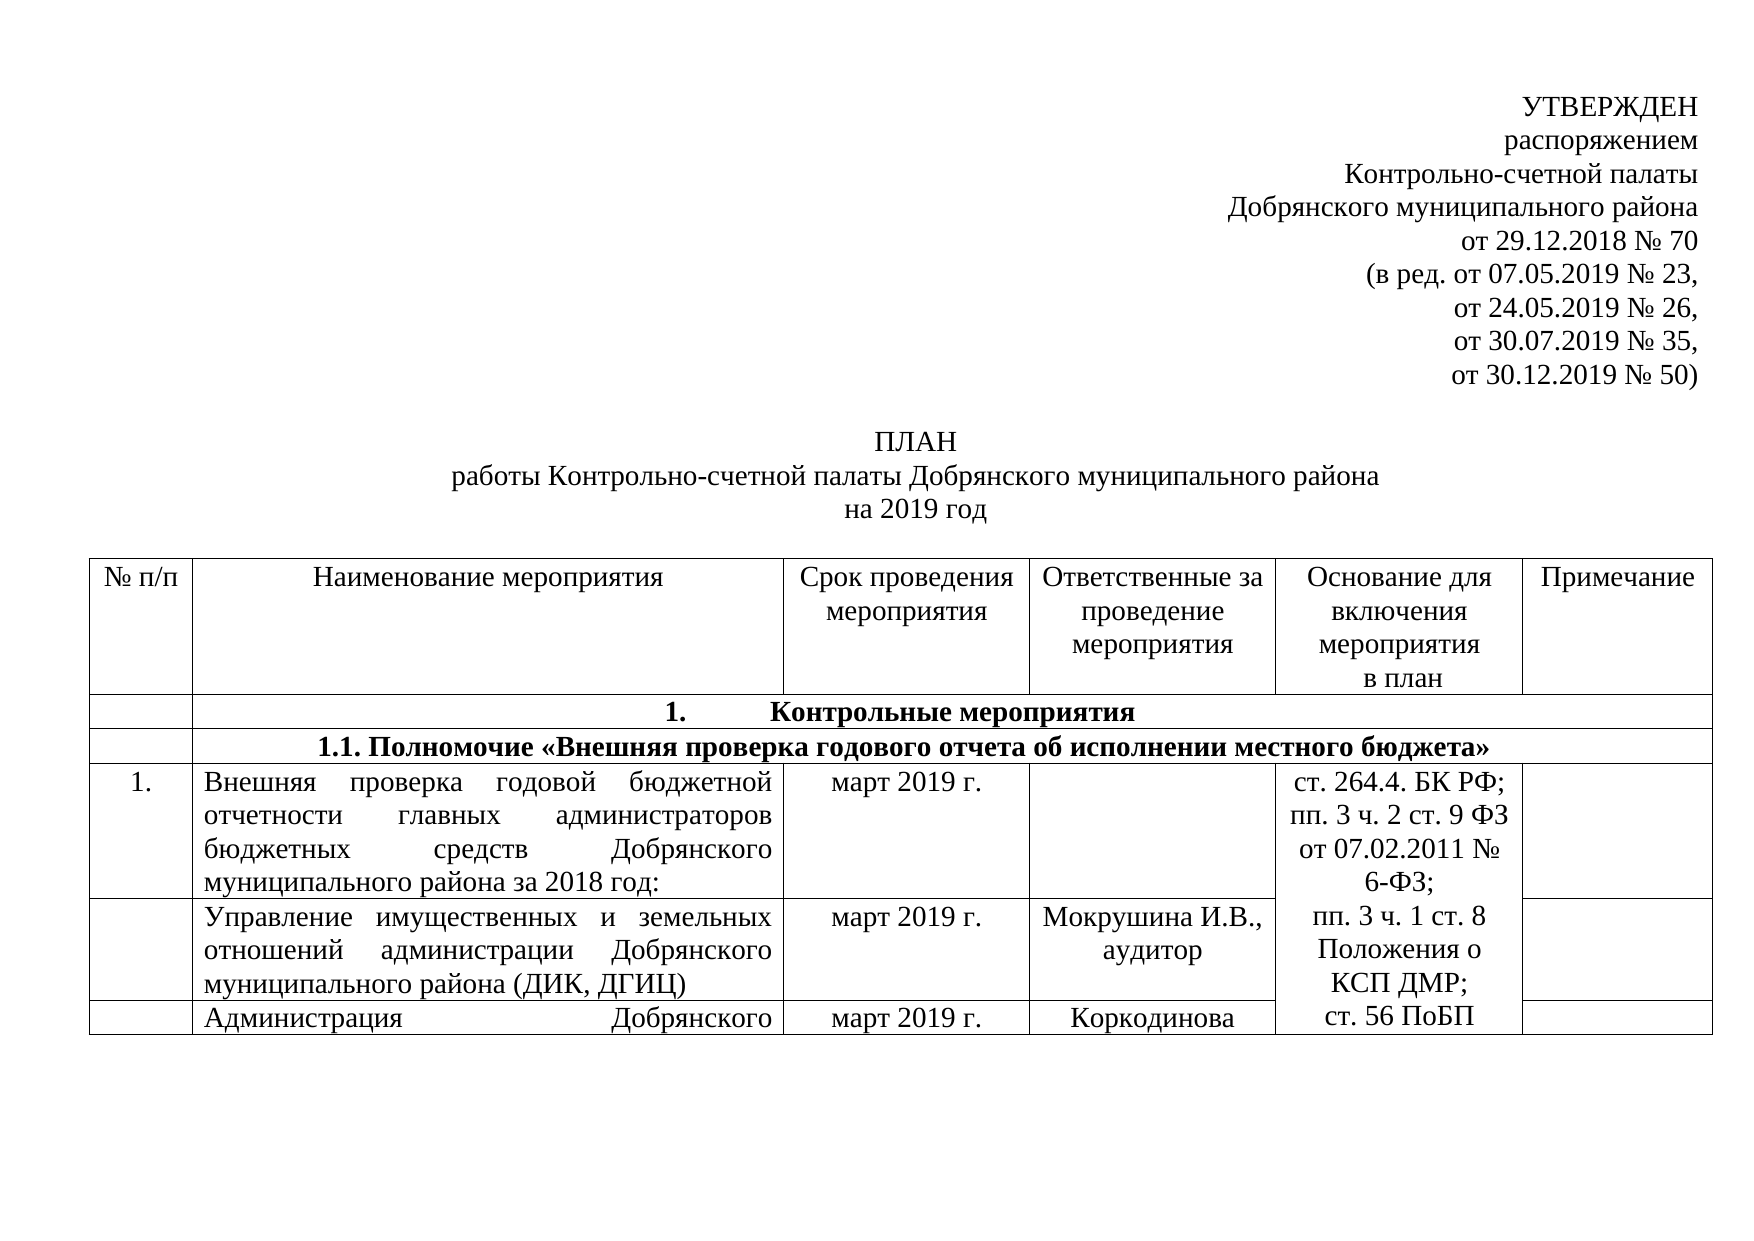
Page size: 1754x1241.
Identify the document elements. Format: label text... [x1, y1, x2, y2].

text распоряжением [118, 122, 1698, 156]
table_header Основание для включения мероприятия в план [1276, 559, 1522, 693]
text от 29.12.2018 № 70 [118, 223, 1698, 256]
table_cell [1030, 764, 1275, 898]
table_header Примечание [1523, 559, 1712, 693]
table_cell Контрольные мероприятия [193, 695, 1712, 728]
table_cell Внешняя проверка годовой бюджетной отчетности главных администраторов бюджетных средств Добрянского муниципального района за 2018 год: [193, 764, 783, 898]
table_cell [1030, 1001, 1275, 1034]
table_cell [90, 1001, 192, 1034]
table_cell март 2019 г. [784, 899, 1029, 999]
table_cell [1523, 1001, 1712, 1034]
table_cell [1523, 899, 1712, 999]
text Добрянского муниципального района [118, 189, 1698, 223]
table_cell [1523, 764, 1712, 898]
table_cell [90, 695, 192, 728]
table_cell март 2019 г. [784, 764, 1029, 898]
text от 24.05.2019 № 26, [118, 290, 1698, 323]
text работы Контрольно-счетной палаты Добрянского муниципального района [118, 458, 1713, 491]
table_cell [90, 899, 192, 999]
text от 30.07.2019 № 35, [118, 323, 1698, 357]
table_cell [90, 729, 192, 763]
table_cell Управление имущественных и земельных отношений администрации Добрянского муниципального района (ДИК, ДГИЦ) [193, 899, 783, 999]
text на 2019 год [118, 491, 1713, 525]
table_header Наименование мероприятия [193, 559, 783, 693]
text ПЛАН [118, 424, 1713, 458]
table_cell март 2019 г. [784, 1001, 1029, 1034]
table_header Срок проведения мероприятия [784, 559, 1029, 693]
text (в ред. от 07.05.2019 № 23, [118, 256, 1698, 290]
text Контрольно-счетной палаты [118, 156, 1698, 189]
table_cell Мокрушина И.В., аудитор [1030, 899, 1275, 999]
table_cell 1. [90, 764, 192, 898]
text от 30.12.2019 № 50) [118, 357, 1698, 391]
table_cell ст. 264.4. БК РФ; пп. 3 ч. 2 ст. 9 ФЗ от 07.02.2011 № 6-ФЗ; пп. 3 ч. 1 ст. 8 Положения о КСП ДМР; ст. 56 ПоБП [1276, 764, 1522, 1034]
table_cell 1.1. Полномочие «Внешняя проверка годового отчета об исполнении местного бюджета» [193, 729, 1712, 763]
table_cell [193, 1001, 783, 1034]
table_header Ответственные за проведение мероприятия [1030, 559, 1275, 693]
table_header № п/п [90, 559, 192, 693]
text УТВЕРЖДЕН [118, 89, 1698, 122]
